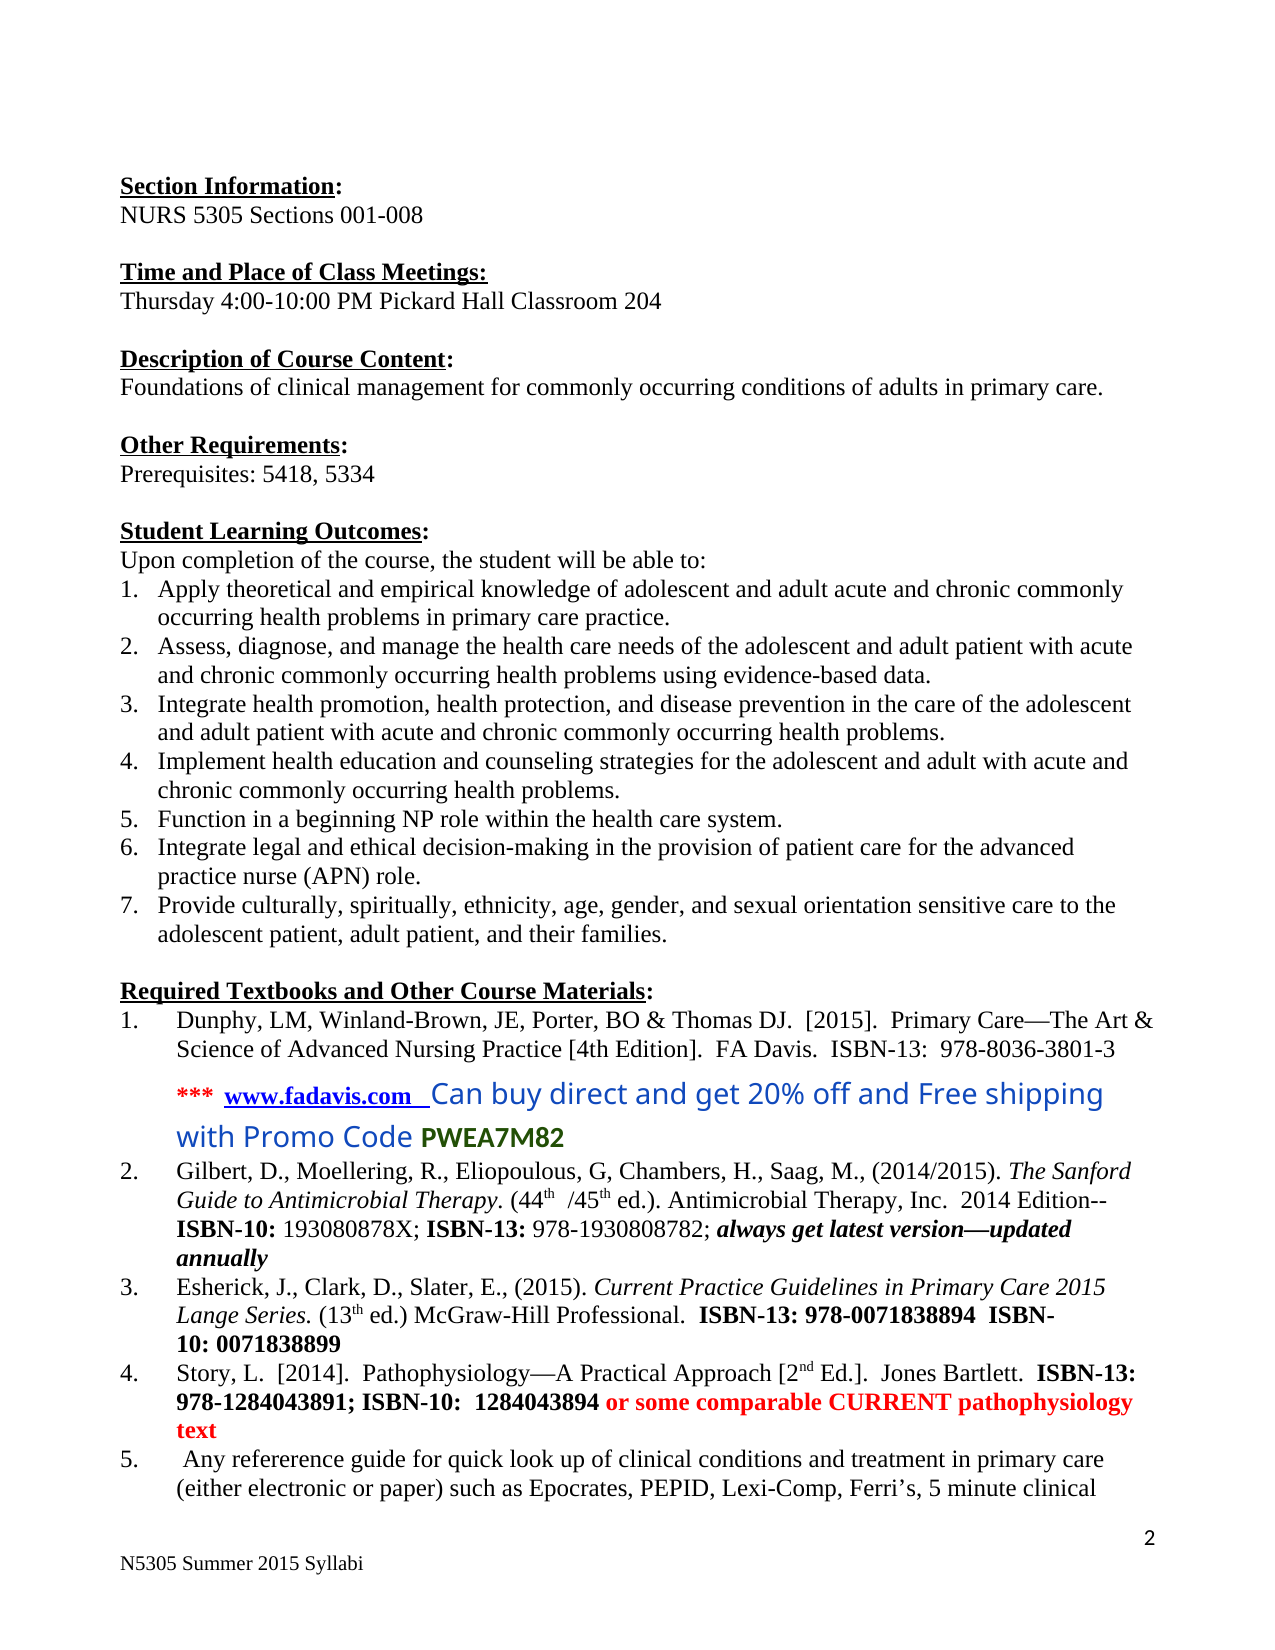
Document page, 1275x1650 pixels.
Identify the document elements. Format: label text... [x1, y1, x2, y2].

list Provide culturally, spiritually, ethnicity, age, gender, and sexual orientation sensitive care to the adolescent patient, adult patient, and their families. [120, 890, 1155, 947]
list Function in a beginning NP role within the health care system. [120, 804, 1155, 832]
text Description of Course Content: [120, 344, 1155, 372]
text Foundations of clinical management for commonly occurring conditions of adults in primary care. [120, 372, 1155, 401]
text Section Information: NURS 5305 Sections 001-008 [120, 171, 1155, 229]
text Prerequisites: 5418, 5334 [120, 459, 1155, 487]
list Implement health education and counseling strategies for the adolescent and adult with acute and chronic commonly occurring health problems. [120, 746, 1155, 804]
text Time and Place of Class Meetings: [120, 257, 1155, 286]
text Required Textbooks and Other Course Materials: [120, 976, 1155, 1005]
list Assess, diagnose, and manage the health care needs of the adolescent and adult patient with acute and chronic commonly occurring health problems using evidence-based data. [120, 631, 1155, 689]
text 1. Dunphy, LM, Winland-Brown, JE, Porter, BO & Thomas DJ. [2015]. Primary Care—The Art & Science of Advanced Nursing Practice [4th Edition]. FA Davis. ISBN-13: 978-8036-3801-3 *** www.fadavis.com Can buy direct and get 20% off and Free shipping with Promo Code PWEA7M82 [120, 1005, 1155, 1156]
list Apply theoretical and empirical knowledge of adolescent and adult acute and chronic commonly occurring health problems in primary care practice. [120, 574, 1155, 631]
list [120, 1444, 1155, 1502]
list Integrate legal and ethical decision-making in the provision of patient care for the advanced practice nurse (APN) role. [120, 832, 1155, 890]
list Story, L. [2014]. Pathophysiology—A Practical Approach [2nd Ed.]. Jones Bartlett. ISBN-13: 978-1284043891; ISBN-10: 1284043894 or some comparable CURRENT pathophysiology text [120, 1358, 1155, 1444]
text Other Requirements: [120, 430, 1155, 459]
list Gilbert, D., Moellering, R., Eliopoulous, G, Chambers, H., Saag, M., (2014/2015). The Sanford Guide to Antimicrobial Therapy. (44th /45th ed.). Antimicrobial Therapy, Inc. 2014 Edition-- ISBN-10: 193080878X; ISBN-13: 978-1930808782; always get latest version—updated annually [120, 1156, 1155, 1272]
list Esherick, J., Clark, D., Slater, E., (2015). Current Practice Guidelines in Primary Care 2015 Lange Series. (13th ed.) McGraw-Hill Professional. ISBN-13: 978-0071838894 ISBN-10: 0071838899 [120, 1272, 1155, 1358]
text Upon completion of the course, the student will be able to: [120, 545, 1215, 574]
list Integrate health promotion, health protection, and disease prevention in the care of the adolescent and adult patient with acute and chronic commonly occurring health problems. [120, 689, 1155, 746]
text Thursday 4:00-10:00 PM Pickard Hall Classroom 204 [120, 286, 1155, 315]
text Student Learning Outcomes: [120, 516, 1215, 545]
